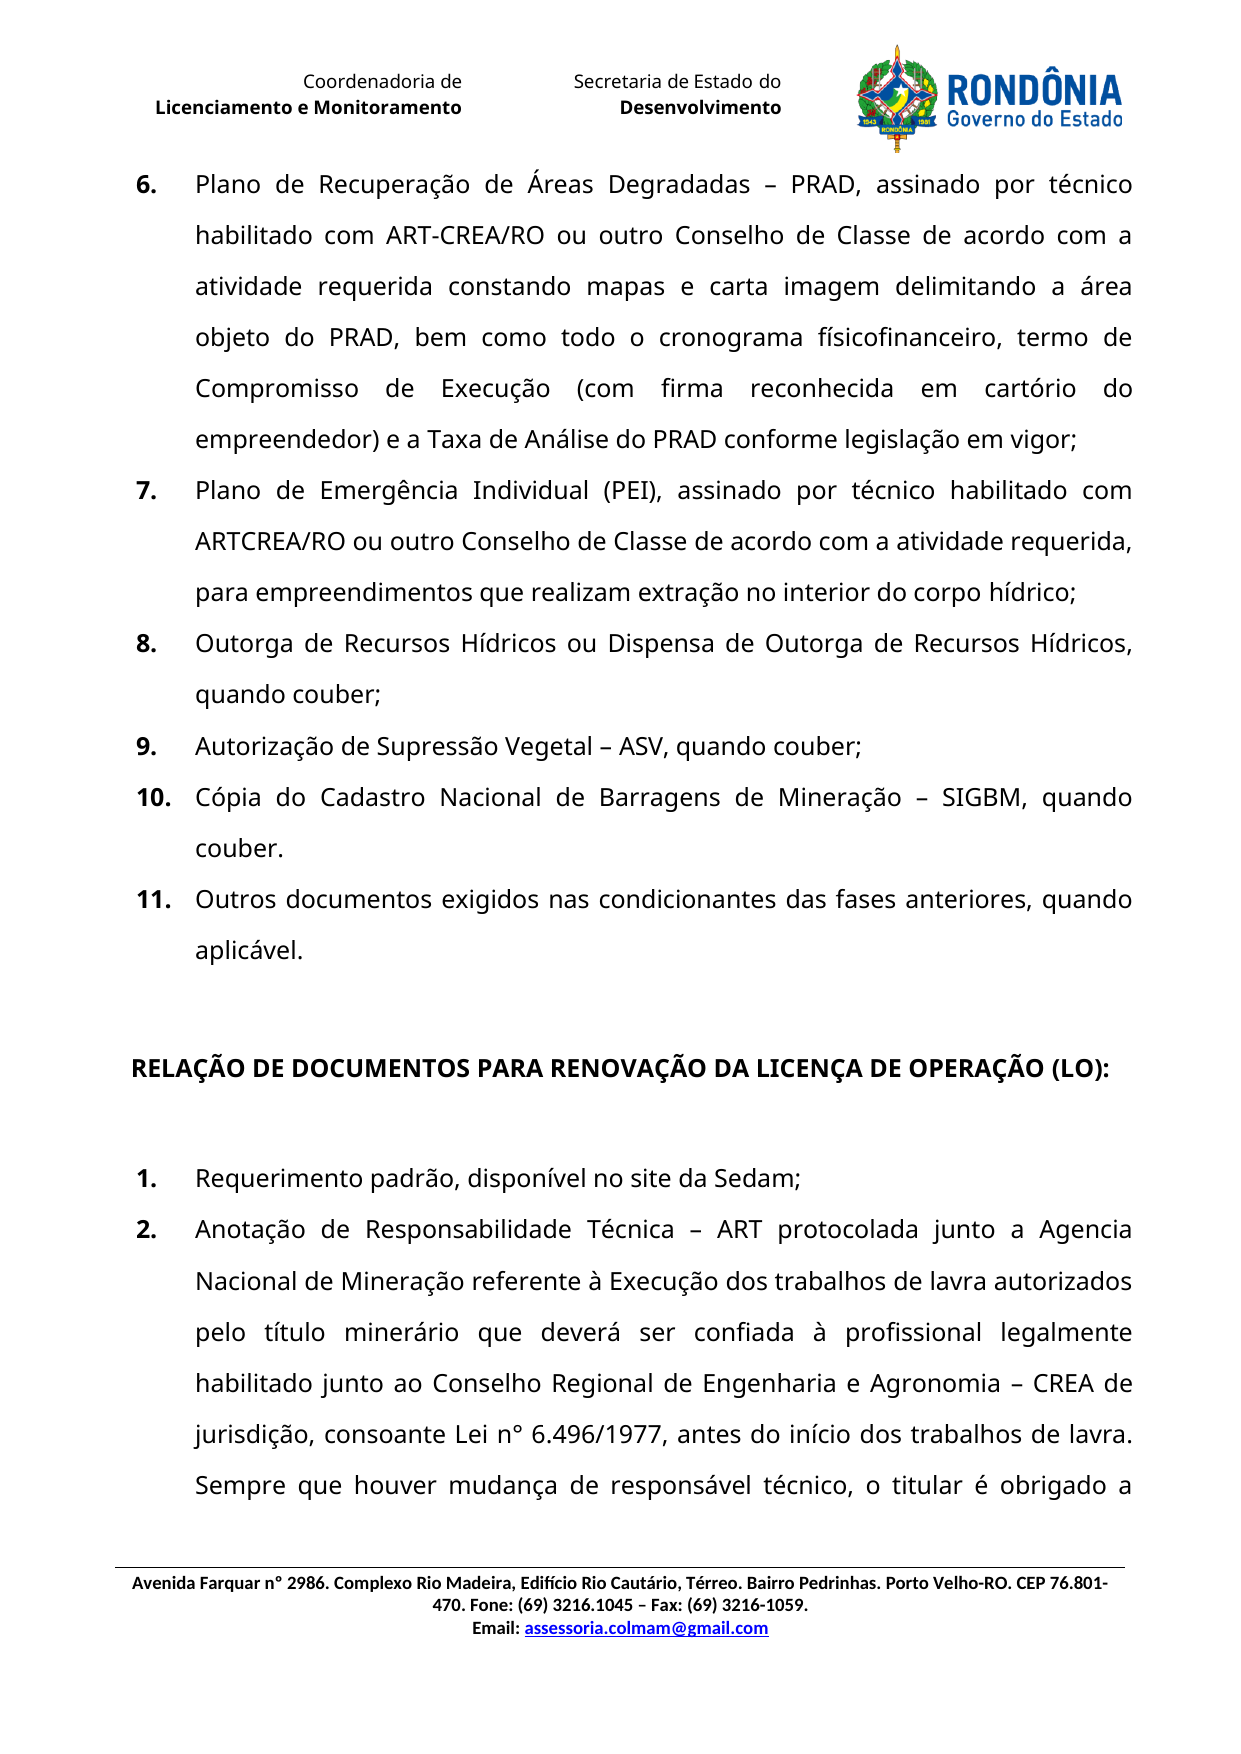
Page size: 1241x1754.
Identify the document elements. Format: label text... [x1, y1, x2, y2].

picture [856, 44, 1122, 153]
list Outros documentos exigidos nas condicionantes das fases anteriores, quando aplicável. [136, 881, 1134, 966]
text RELAÇÃO DE DOCUMENTOS PARA RENOVAÇÃO DA LICENÇA DE OPERAÇÃO (LO): [106, 1051, 1134, 1085]
list Cópia do Cadastro Nacional de Barragens de Mineração – SIGBM, quando couber. [136, 779, 1134, 864]
list Autorização de Supressão Vegetal – ASV, quando couber; [136, 728, 1134, 762]
list Requerimento padrão, disponível no site da Sedam; [136, 1161, 1134, 1195]
list Plano de Recuperação de Áreas Degradadas – PRAD, assinado por técnico habilitado com ART-CREA/RO ou outro Conselho de Classe de acordo com a atividade requerida constando mapas e carta imagem delimitando a área objeto do PRAD, bem como todo o cronograma físicofinanceiro, termo de Compromisso de Execução (com firma reconhecida em cartório do empreendedor) e a Taxa de Análise do PRAD conforme legislação em vigor; [136, 167, 1134, 456]
list Outorga de Recursos Hídricos ou Dispensa de Outorga de Recursos Hídricos, quando couber; [136, 626, 1134, 711]
list Plano de Emergência Individual (PEI), assinado por técnico habilitado com ARTCREA/RO ou outro Conselho de Classe de acordo com a atividade requerida, para empreendimentos que realizam extração no interior do corpo hídrico; [136, 473, 1134, 609]
